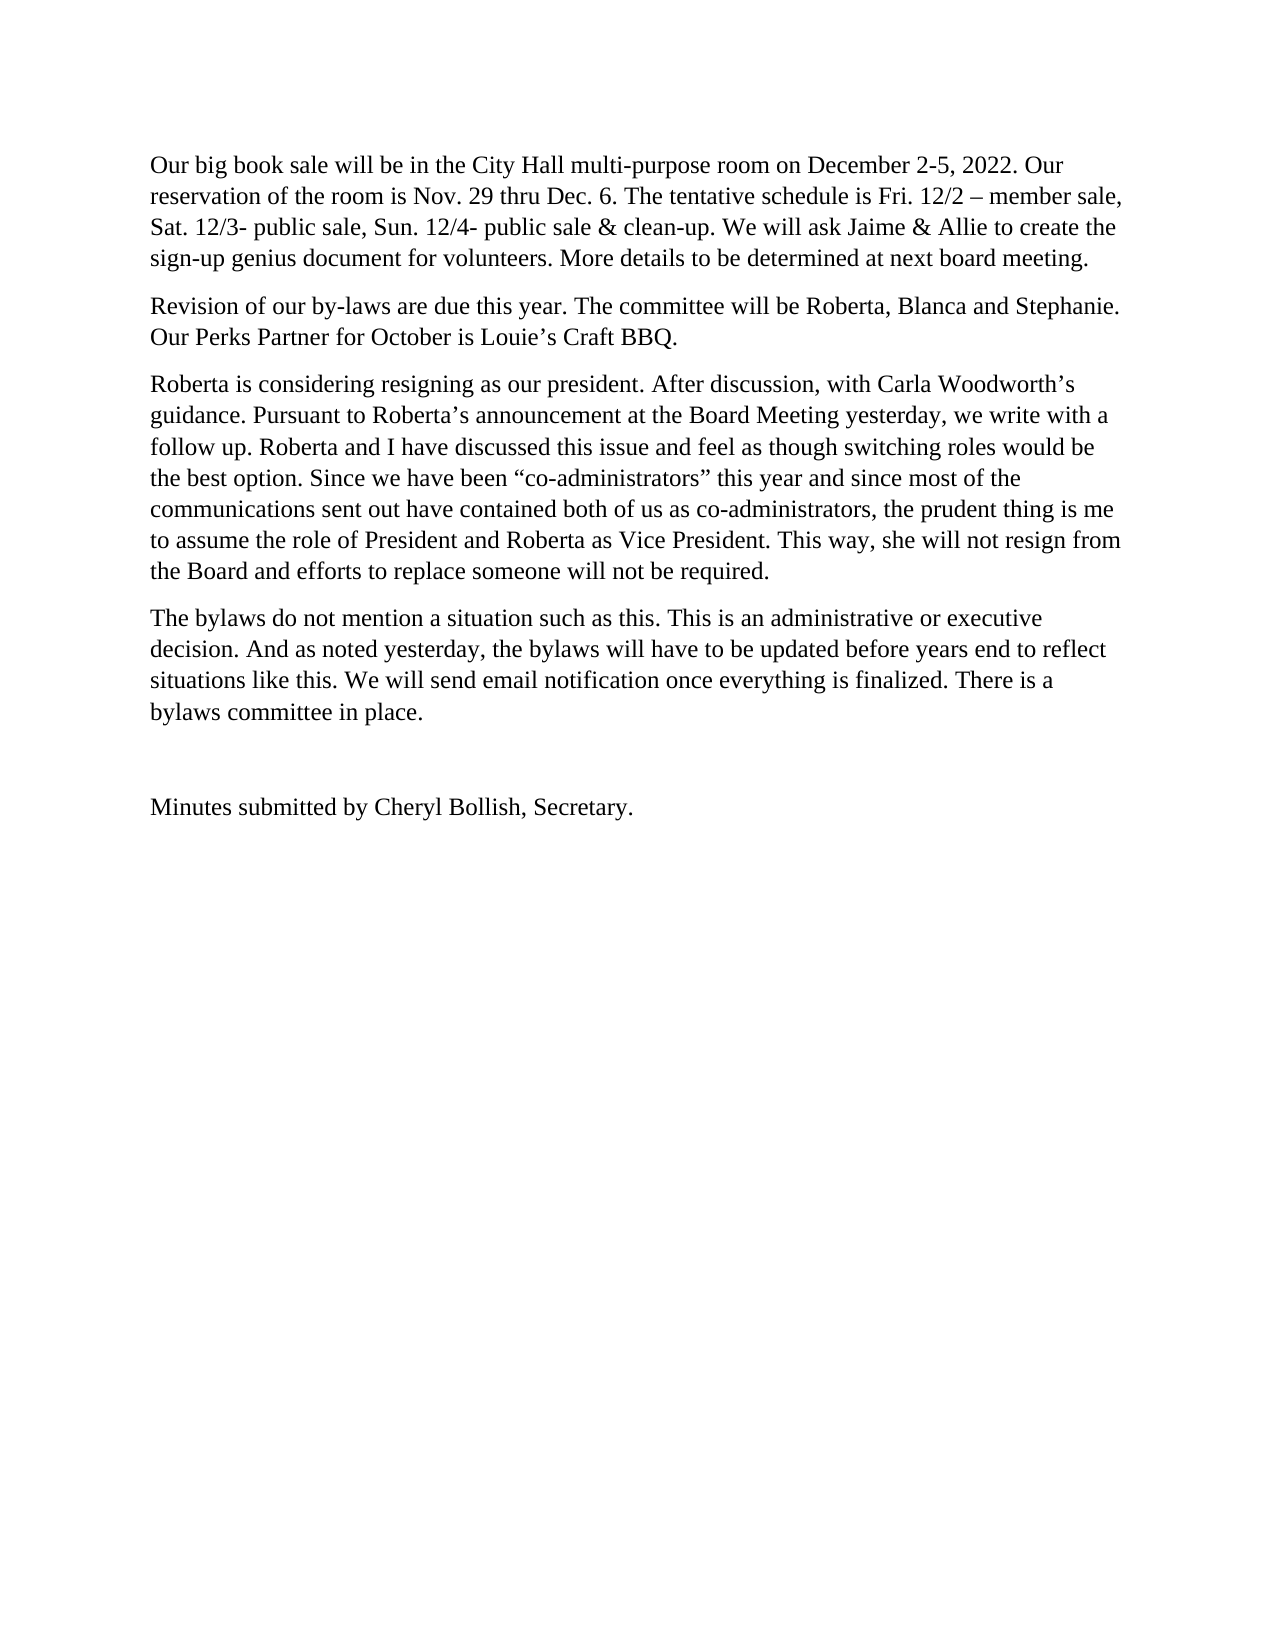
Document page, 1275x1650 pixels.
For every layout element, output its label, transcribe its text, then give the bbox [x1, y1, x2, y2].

text Revision of our by-laws are due this year. The committee will be Roberta, Blanca and Stephanie. Our Perks Partner for October is Louie’s Craft BBQ. [150, 291, 1125, 351]
text Roberta is considering resigning as our president. After discussion, with Carla Woodworth’s guidance. Pursuant to Roberta’s announcement at the Board Meeting yesterday, we write with a follow up. Roberta and I have discussed this issue and feel as though switching roles would be the best option. Since we have been “co-administrators” this year and since most of the communications sent out have contained both of us as co-administrators, the prudent thing is me to assume the role of President and Roberta as Vice President. This way, she will not resign from the Board and efforts to replace someone will not be required. [150, 369, 1125, 584]
text The bylaws do not mention a situation such as this. This is an administrative or executive decision. And as noted yesterday, the bylaws will have to be updated before years end to reflect situations like this. We will send email notification once everything is finalized. There is a bylaws committee in place. [150, 603, 1125, 725]
text Our big book sale will be in the City Hall multi-purpose room on December 2-5, 2022. Our reservation of the room is Nov. 29 thru Dec. 6. The tentative schedule is Fri. 12/2 – member sale, Sat. 12/3- public sale, Sun. 12/4- public sale & clean-up. We will ask Jaime & Allie to create the sign-up genius document for volunteers. More details to be determined at next board meeting. [150, 150, 1125, 272]
text Minutes submitted by Cheryl Bollish, Secretary. [150, 792, 1125, 821]
